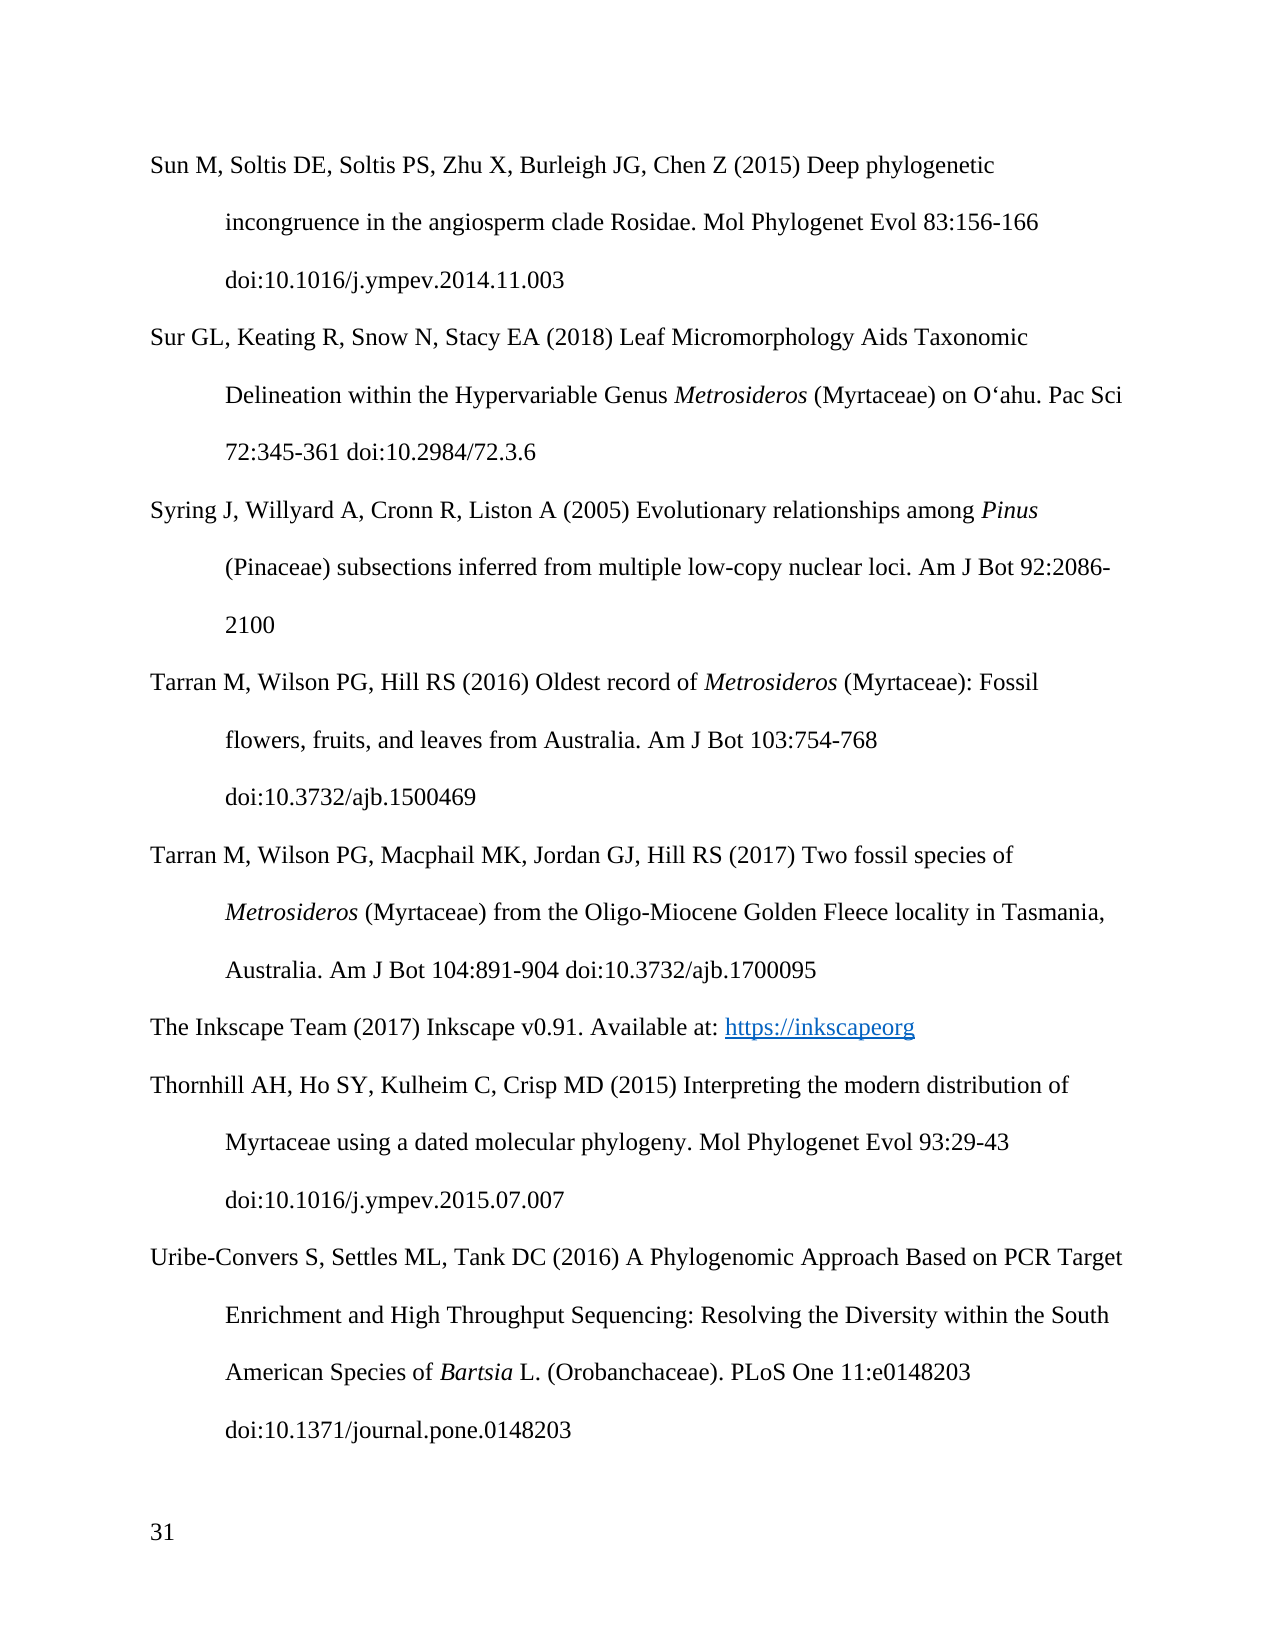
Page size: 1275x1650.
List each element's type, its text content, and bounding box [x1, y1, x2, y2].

text Sun M, Soltis DE, Soltis PS, Zhu X, Burleigh JG, Chen Z (2015) Deep phylogenetic incongruence in the angiosperm clade Rosidae. Mol Phylogenet Evol 83:156-166 doi:10.1016/j.ympev.2014.11.003 [150, 150, 1125, 294]
text Syring J, Willyard A, Cronn R, Liston A (2005) Evolutionary relationships among Pinus (Pinaceae) subsections inferred from multiple low-copy nuclear loci. Am J Bot 92:2086-2100 [150, 495, 1125, 639]
text The Inkscape Team (2017) Inkscape v0.91. Available at: https://inkscapeorg [150, 1012, 1125, 1041]
text Sur GL, Keating R, Snow N, Stacy EA (2018) Leaf Micromorphology Aids Taxonomic Delineation within the Hypervariable Genus Metrosideros (Myrtaceae) on O‘ahu. Pac Sci 72:345-361 doi:10.2984/72.3.6 [150, 322, 1125, 466]
text Thornhill AH, Ho SY, Kulheim C, Crisp MD (2015) Interpreting the modern distribution of Myrtaceae using a dated molecular phylogeny. Mol Phylogenet Evol 93:29-43 doi:10.1016/j.ympev.2015.07.007 [150, 1070, 1125, 1214]
text Uribe-Convers S, Settles ML, Tank DC (2016) A Phylogenomic Approach Based on PCR Target Enrichment and High Throughput Sequencing: Resolving the Diversity within the South American Species of Bartsia L. (Orobanchaceae). PLoS One 11:e0148203 doi:10.1371/journal.pone.0148203 [150, 1242, 1125, 1444]
text Tarran M, Wilson PG, Macphail MK, Jordan GJ, Hill RS (2017) Two fossil species of Metrosideros (Myrtaceae) from the Oligo-Miocene Golden Fleece locality in Tasmania, Australia. Am J Bot 104:891-904 doi:10.3732/ajb.1700095 [150, 840, 1125, 984]
text Tarran M, Wilson PG, Hill RS (2016) Oldest record of Metrosideros (Myrtaceae): Fossil flowers, fruits, and leaves from Australia. Am J Bot 103:754-768 doi:10.3732/ajb.1500469 [150, 667, 1125, 811]
